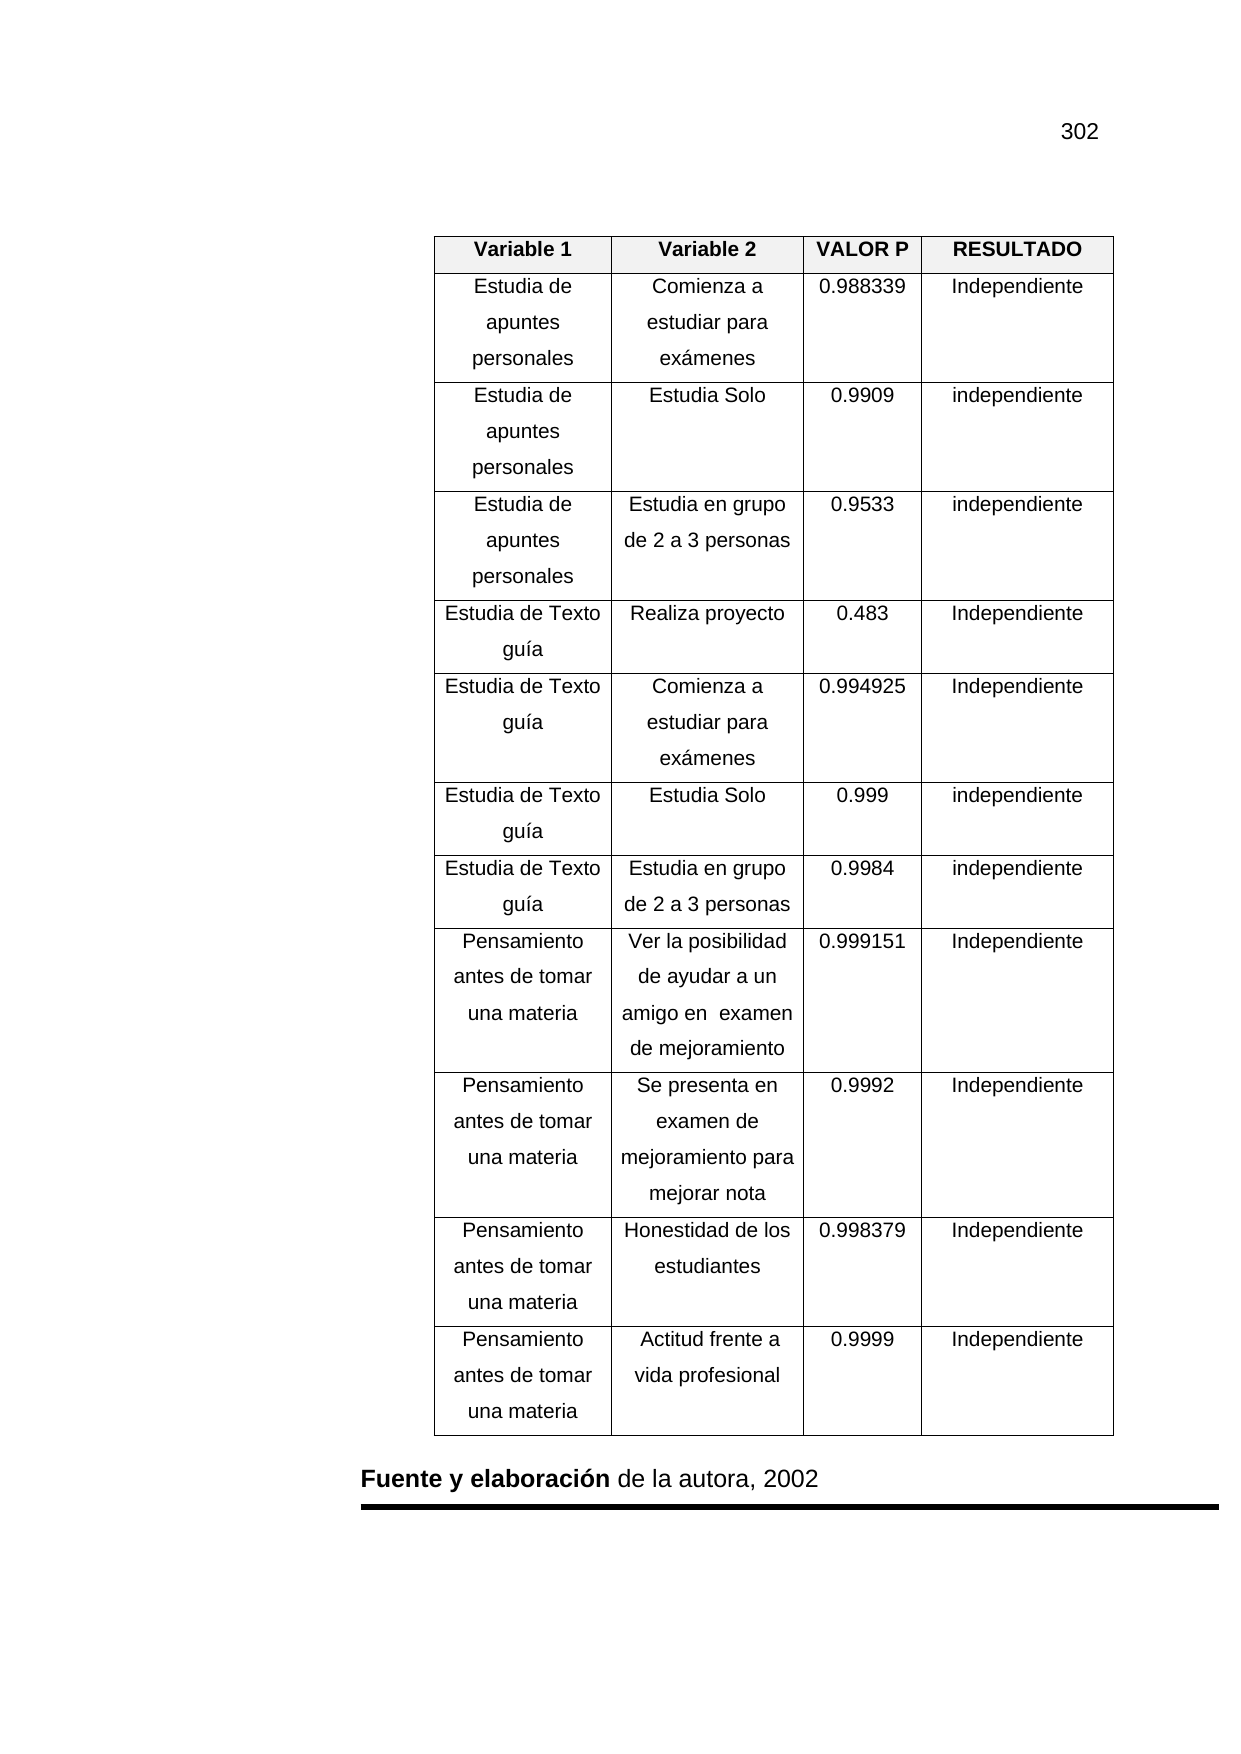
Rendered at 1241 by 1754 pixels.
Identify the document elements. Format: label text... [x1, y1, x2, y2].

table_cell 0.998379 [804, 1218, 921, 1326]
text Fuente y elaboración de la autora, 2002 [360, 1464, 1098, 1493]
table_cell Estudia de Texto guía [435, 856, 611, 927]
table_cell Comienza a estudiar para exámenes [612, 674, 803, 782]
table_cell independiente [922, 783, 1113, 854]
table_cell Independiente [922, 1327, 1113, 1435]
table_cell 0.9999 [804, 1327, 921, 1435]
table_cell Estudia de apuntes personales [435, 492, 611, 600]
table_cell 0.999151 [804, 929, 921, 1072]
table_cell Independiente [922, 1218, 1113, 1326]
table_cell 0.988339 [804, 274, 921, 382]
table_cell VALOR P [804, 237, 921, 273]
table_cell Pensamiento antes de tomar una materia [435, 1218, 611, 1326]
table_cell Ver la posibilidad de ayudar a un amigo en examen de mejoramiento [612, 929, 803, 1072]
table_cell Pensamiento antes de tomar una materia [435, 1073, 611, 1217]
table_cell 0.999 [804, 783, 921, 854]
table_cell Pensamiento antes de tomar una materia [435, 1327, 611, 1435]
table_cell Estudia de apuntes personales [435, 274, 611, 382]
table_cell Independiente [922, 1073, 1113, 1217]
table_cell 0.9533 [804, 492, 921, 600]
table_cell independiente [922, 383, 1113, 491]
table_cell Realiza proyecto [612, 601, 803, 673]
table_cell Variable 2 [612, 237, 803, 273]
table_cell Actitud frente a vida profesional [612, 1327, 803, 1435]
table_cell Estudia de Texto guía [435, 674, 611, 782]
table_cell Estudia de apuntes personales [435, 383, 611, 491]
table_cell 0.483 [804, 601, 921, 673]
table_cell Estudia de Texto guía [435, 601, 611, 673]
table_cell Estudia en grupo de 2 a 3 personas [612, 856, 803, 927]
table_cell RESULTADO [922, 237, 1113, 273]
table_cell Estudia Solo [612, 383, 803, 491]
table_cell Independiente [922, 929, 1113, 1072]
table_cell 0.9992 [804, 1073, 921, 1217]
table_cell Estudia de Texto guía [435, 783, 611, 854]
table_cell 0.9984 [804, 856, 921, 927]
table_cell Estudia en grupo de 2 a 3 personas [612, 492, 803, 600]
table_cell Independiente [922, 274, 1113, 382]
table_cell Pensamiento antes de tomar una materia [435, 929, 611, 1072]
table_cell Se presenta en examen de mejoramiento para mejorar nota [612, 1073, 803, 1217]
table_cell Honestidad de los estudiantes [612, 1218, 803, 1326]
table_cell independiente [922, 492, 1113, 600]
table_cell Independiente [922, 674, 1113, 782]
table_cell Variable 1 [435, 237, 611, 273]
table_cell Estudia Solo [612, 783, 803, 854]
table_cell 0.9909 [804, 383, 921, 491]
table_cell 0.994925 [804, 674, 921, 782]
table_cell Comienza a estudiar para exámenes [612, 274, 803, 382]
table_cell independiente [922, 856, 1113, 927]
table_cell Independiente [922, 601, 1113, 673]
